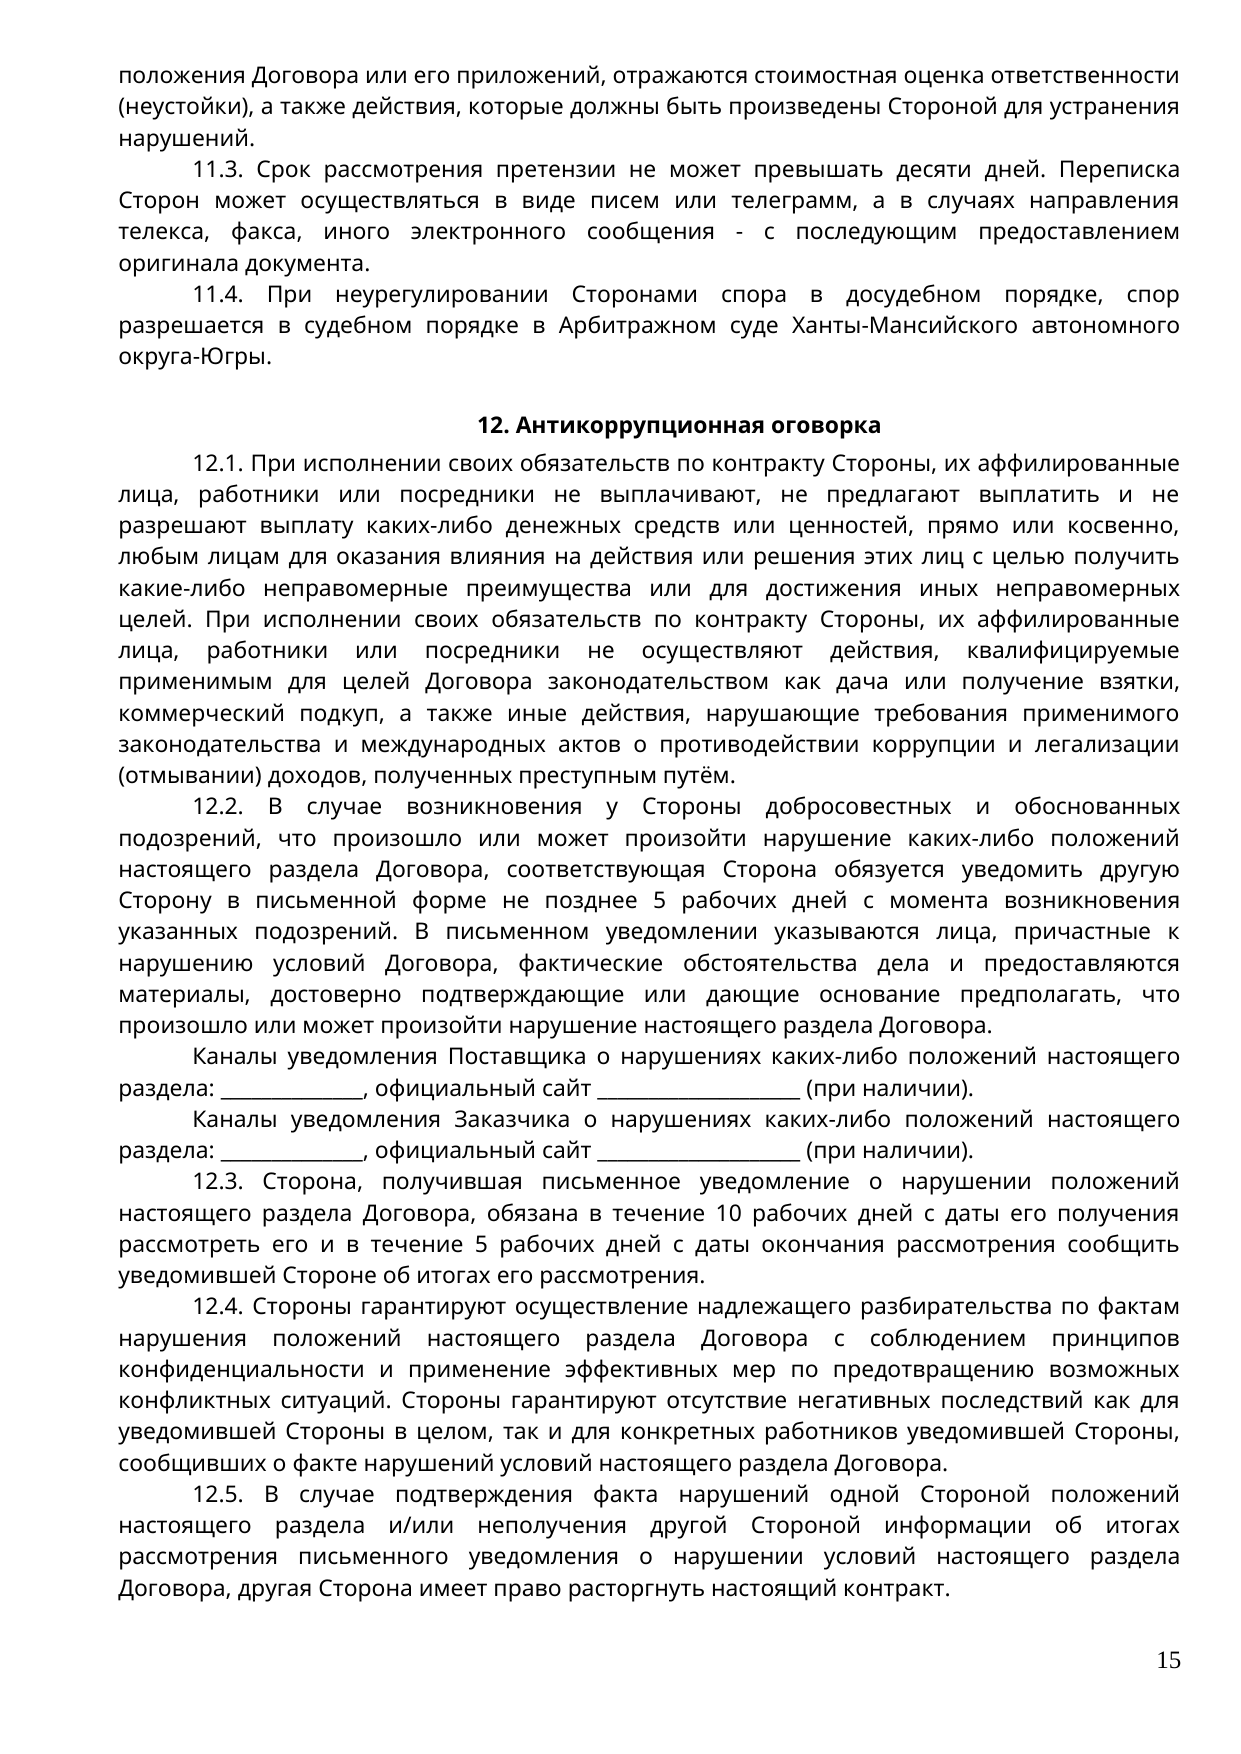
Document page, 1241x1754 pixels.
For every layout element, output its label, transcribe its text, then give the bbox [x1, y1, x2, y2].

text Каналы уведомления Поставщика о нарушениях каких-либо положений настоящего раздела: ______________, официальный сайт ____________________ (при наличии). [118, 1040, 1181, 1103]
text 12.1. При исполнении своих обязательств по контракту Стороны, их аффилированные лица, работники или посредники не выплачивают, не предлагают выплатить и не разрешают выплату каких-либо денежных средств или ценностей, прямо или косвенно, любым лицам для оказания влияния на действия или решения этих лиц с целью получить какие-либо неправомерные преимущества или для достижения иных неправомерных целей. При исполнении своих обязательств по контракту Стороны, их аффилированные лица, работники или посредники не осуществляют действия, квалифицируемые применимым для целей Договора законодательством как дача или получение взятки, коммерческий подкуп, а также иные действия, нарушающие требования применимого законодательства и международных актов о противодействии коррупции и легализации (отмывании) доходов, полученных преступным путём. [118, 447, 1181, 790]
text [118, 59, 1181, 153]
text Каналы уведомления Заказчика о нарушениях каких-либо положений настоящего раздела: ______________, официальный сайт ____________________ (при наличии). [118, 1103, 1181, 1165]
text 12.3. Сторона, получившая письменное уведомление о нарушении положений настоящего раздела Договора, обязана в течение 10 рабочих дней с даты его получения рассмотреть его и в течение 5 рабочих дней с даты окончания рассмотрения сообщить уведомившей Стороне об итогах его рассмотрения. [118, 1165, 1181, 1290]
text 12.4. Стороны гарантируют осуществление надлежащего разбирательства по фактам нарушения положений настоящего раздела Договора с соблюдением принципов конфиденциальности и применение эффективных мер по предотвращению возможных конфликтных ситуаций. Стороны гарантируют отсутствие негативных последствий как для уведомившей Стороны в целом, так и для конкретных работников уведомившей Стороны, сообщивших о факте нарушений условий настоящего раздела Договора. [118, 1290, 1181, 1478]
text 11.4. При неурегулировании Сторонами спора в досудебном порядке, спор разрешается в судебном порядке в Арбитражном суде Ханты-Мансийского автономного округа-Югры. [118, 278, 1181, 372]
text 12.2. В случае возникновения у Стороны добросовестных и обоснованных подозрений, что произошло или может произойти нарушение каких-либо положений настоящего раздела Договора, соответствующая Сторона обязуется уведомить другую Сторону в письменной форме не позднее 5 рабочих дней с момента возникновения указанных подозрений. В письменном уведомлении указываются лица, причастные к нарушению условий Договора, фактические обстоятельства дела и предоставляются материалы, достоверно подтверждающие или дающие основание предполагать, что произошло или может произойти нарушение настоящего раздела Договора. [118, 790, 1181, 1040]
text 11.3. Срок рассмотрения претензии не может превышать десяти дней. Переписка Сторон может осуществляться в виде писем или телеграмм, а в случаях направления телекса, факса, иного электронного сообщения - с последующим предоставлением оригинала документа. [118, 153, 1181, 278]
text 12. Антикоррупционная оговорка [118, 409, 1181, 440]
text 12.5. В случае подтверждения факта нарушений одной Стороной положений настоящего раздела и/или неполучения другой Стороной информации об итогах рассмотрения письменного уведомления о нарушении условий настоящего раздела Договора, другая Сторона имеет право расторгнуть настоящий контракт. [118, 1478, 1181, 1603]
